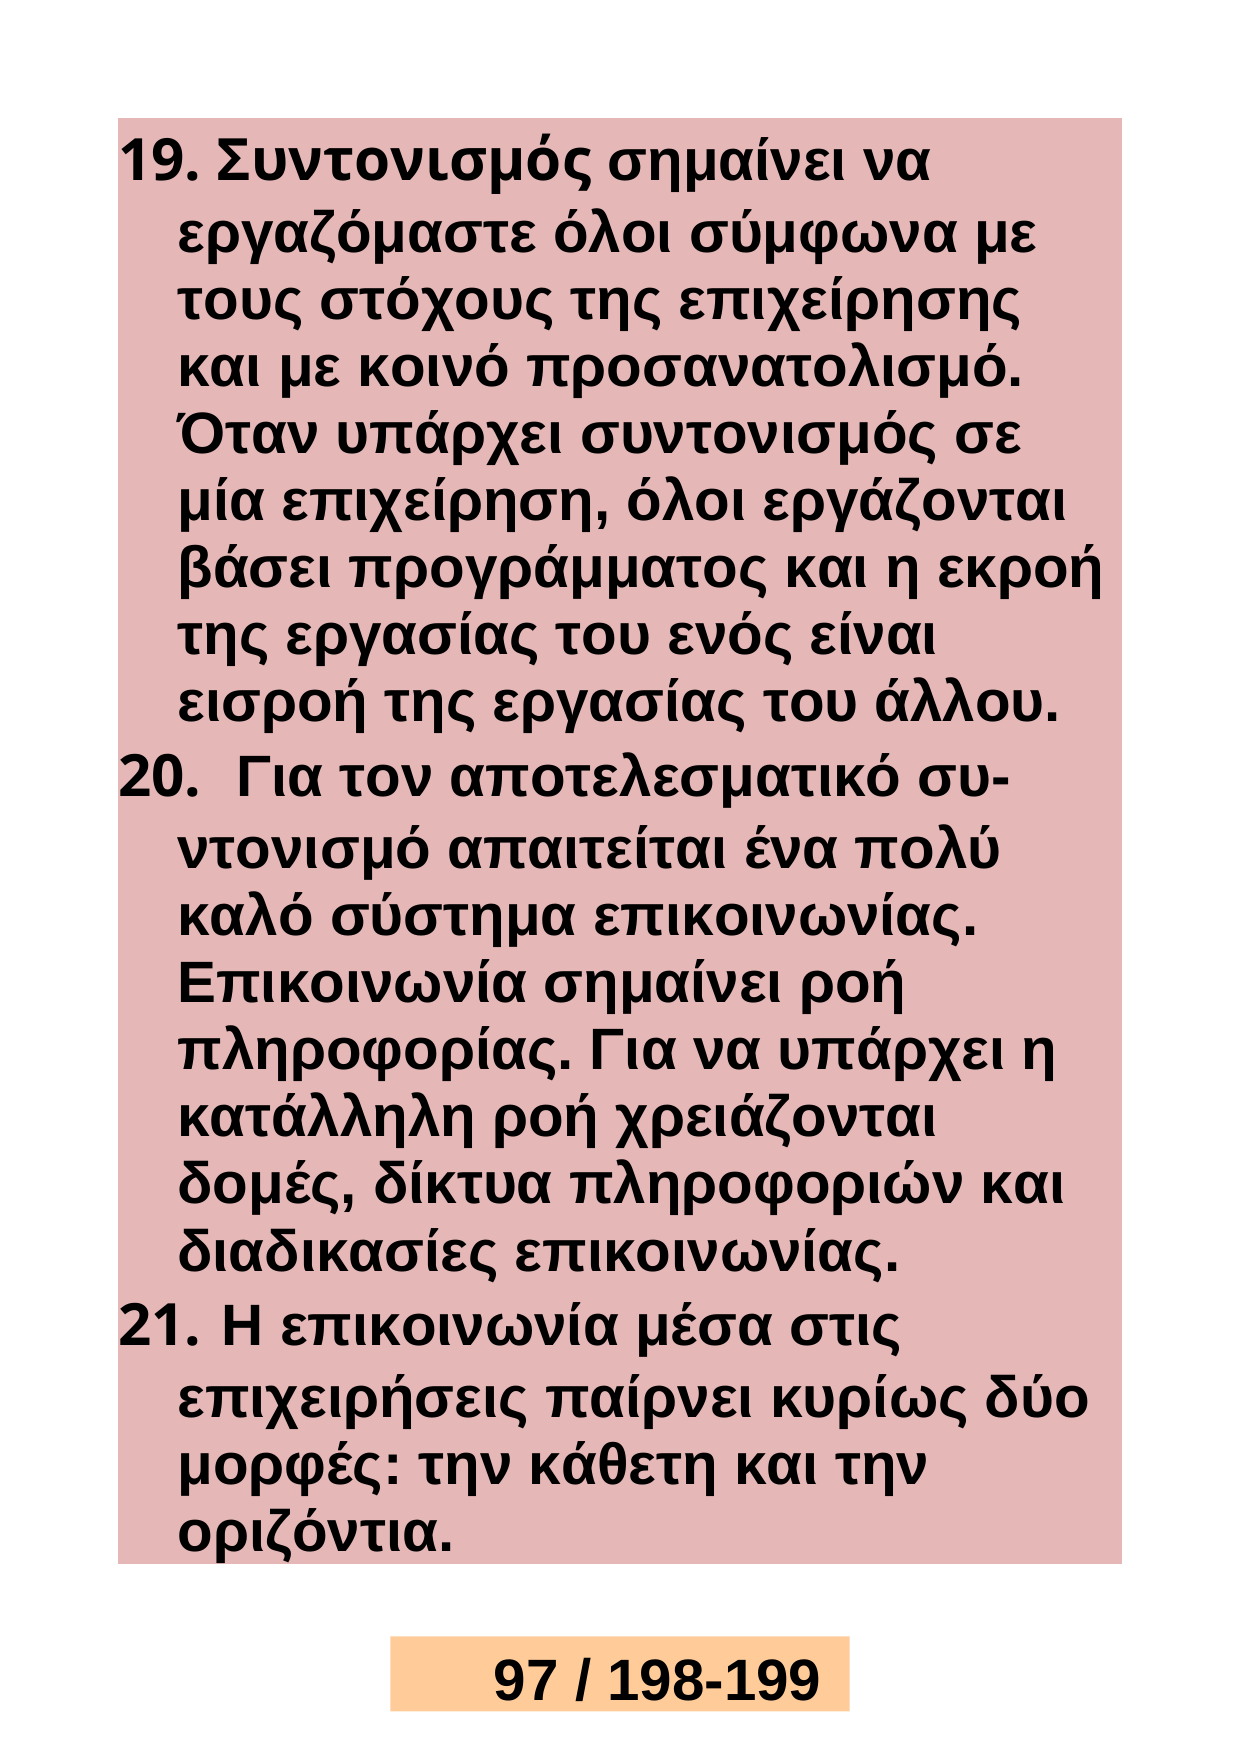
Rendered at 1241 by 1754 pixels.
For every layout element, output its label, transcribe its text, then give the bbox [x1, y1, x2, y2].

list Για τον αποτελεσματικό συ-ντονισμό απαιτείται ένα πολύ καλό σύστημα επικοινωνίας. Επικοινωνία σημαίνει ροή πληροφορίας. Για να υπάρχει η κατάλληλη ροή χρειάζονται δομές, δίκτυα πληροφοριών και διαδικασίες επικοινωνίας. [118, 734, 1122, 1283]
text 19. Συντονισμός σημαίνει να εργαζόμαστε όλοι σύμφωνα με τους στόχους της επιχείρησης και με κοινό προσανατολισμό. Όταν υπάρχει συντονισμός σε μία επιχείρηση, όλοι εργάζονται βάσει προγράμματος και η εκροή της εργασίας του ενός είναι εισροή της εργασίας του άλλου. [118, 118, 1122, 734]
list Η επικοινωνία μέσα στις επιχειρήσεις παίρνει κυρίως δύο μορφές: την κάθετη και την οριζόντια. [118, 1283, 1122, 1564]
